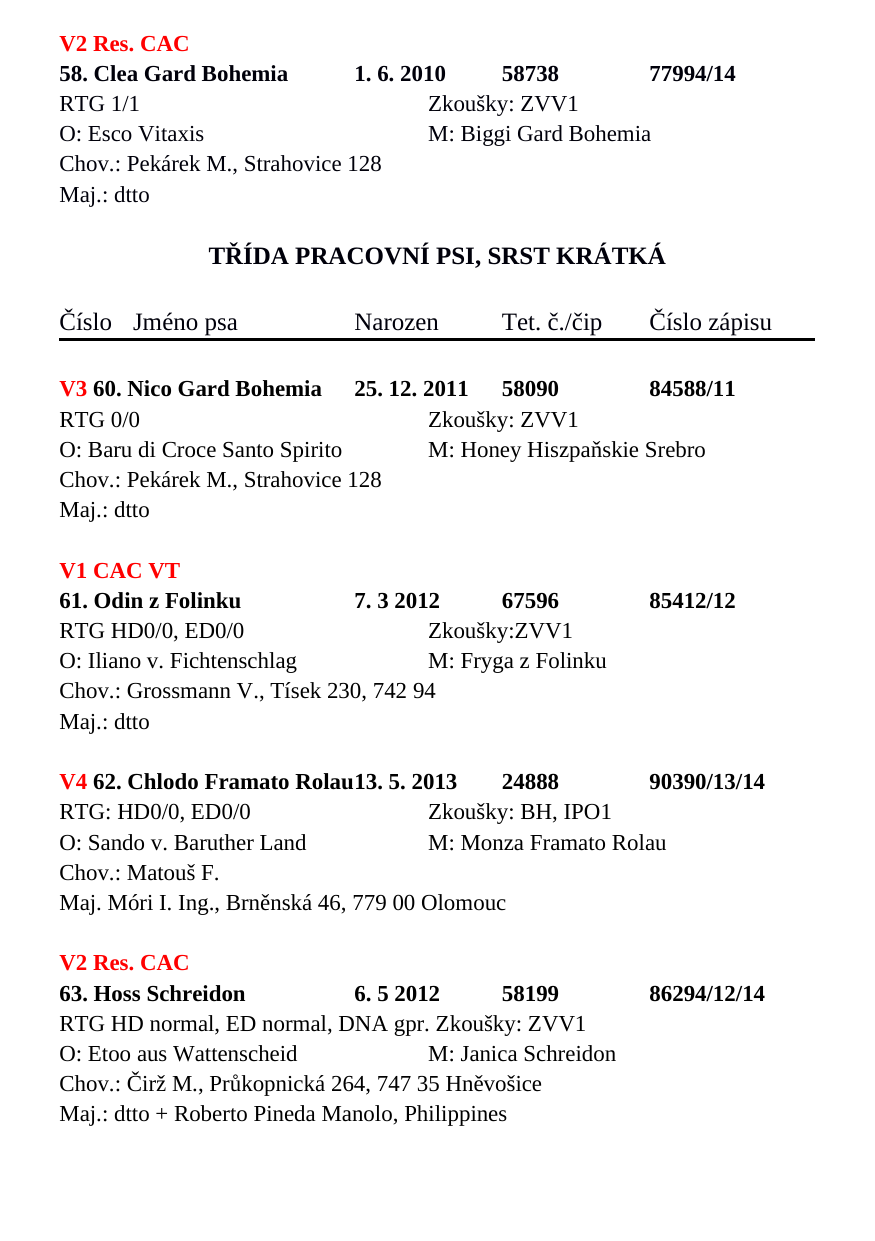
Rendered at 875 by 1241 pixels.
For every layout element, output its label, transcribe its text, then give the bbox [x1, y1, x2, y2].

text 61. Odin z Folinku 7. 3 2012 67596 85412/12 [59, 587, 815, 613]
text V2 Res. CAC [59, 949, 815, 976]
text Chov.: Matouš F. [59, 859, 815, 885]
text Maj.: dtto [59, 496, 815, 523]
text Chov.: Pekárek M., Strahovice 128 [59, 150, 815, 177]
text RTG 0/0 Zkoušky: ZVV1 [59, 406, 815, 432]
text O: Esco Vitaxis M: Biggi Gard Bohemia [59, 120, 815, 147]
text RTG HD0/0, ED0/0 Zkoušky:ZVV1 [59, 617, 815, 643]
text RTG 1/1 Zkoušky: ZVV1 [59, 90, 815, 116]
text V3 60. Nico Gard Bohemia 25. 12. 2011 58090 84588/11 [59, 376, 815, 402]
text Maj.: dtto + Roberto Pineda Manolo, Philippines [59, 1101, 815, 1127]
text Maj.: dtto [59, 181, 815, 207]
text RTG HD normal, ED normal, DNA gpr. Zkoušky: ZVV1 [59, 1010, 815, 1036]
text V2 Res. CAC [59, 29, 815, 56]
text O: Iliano v. Fichtenschlag M: Fryga z Folinku [59, 647, 815, 674]
text Maj.: dtto [59, 708, 815, 734]
text O: Sando v. Baruther Land M: Monza Framato Rolau [59, 829, 815, 855]
text V1 CAC VT [59, 557, 815, 583]
text Chov.: Grossmann V., Tísek 230, 742 94 [59, 678, 815, 704]
text Chov.: Čirž M., Průkopnická 264, 747 35 Hněvošice [59, 1070, 815, 1097]
text Maj. Móri I. Ing., Brněnská 46, 779 00 Olomouc [59, 889, 815, 915]
text V4 62. Chlodo Framato Rolau 13. 5. 2013 24888 90390/13/14 [59, 768, 815, 794]
text 63. Hoss Schreidon 6. 5 2012 58199 86294/12/14 [59, 980, 815, 1006]
text RTG: HD0/0, ED0/0 Zkoušky: BH, IPO1 [59, 798, 815, 825]
text Číslo Jméno psa Narozen Tet. č./čip Číslo zápisu [59, 307, 815, 338]
text TŘÍDA PRACOVNÍ PSI, SRST KRÁTKÁ [59, 241, 815, 270]
text O: Baru di Croce Santo Spirito M: Honey Hiszpaňskie Srebro [59, 436, 815, 462]
text Chov.: Pekárek M., Strahovice 128 [59, 466, 815, 492]
text 58. Clea Gard Bohemia 1. 6. 2010 58738 77994/14 [59, 60, 815, 86]
text O: Etoo aus Wattenscheid M: Janica Schreidon [59, 1040, 815, 1066]
